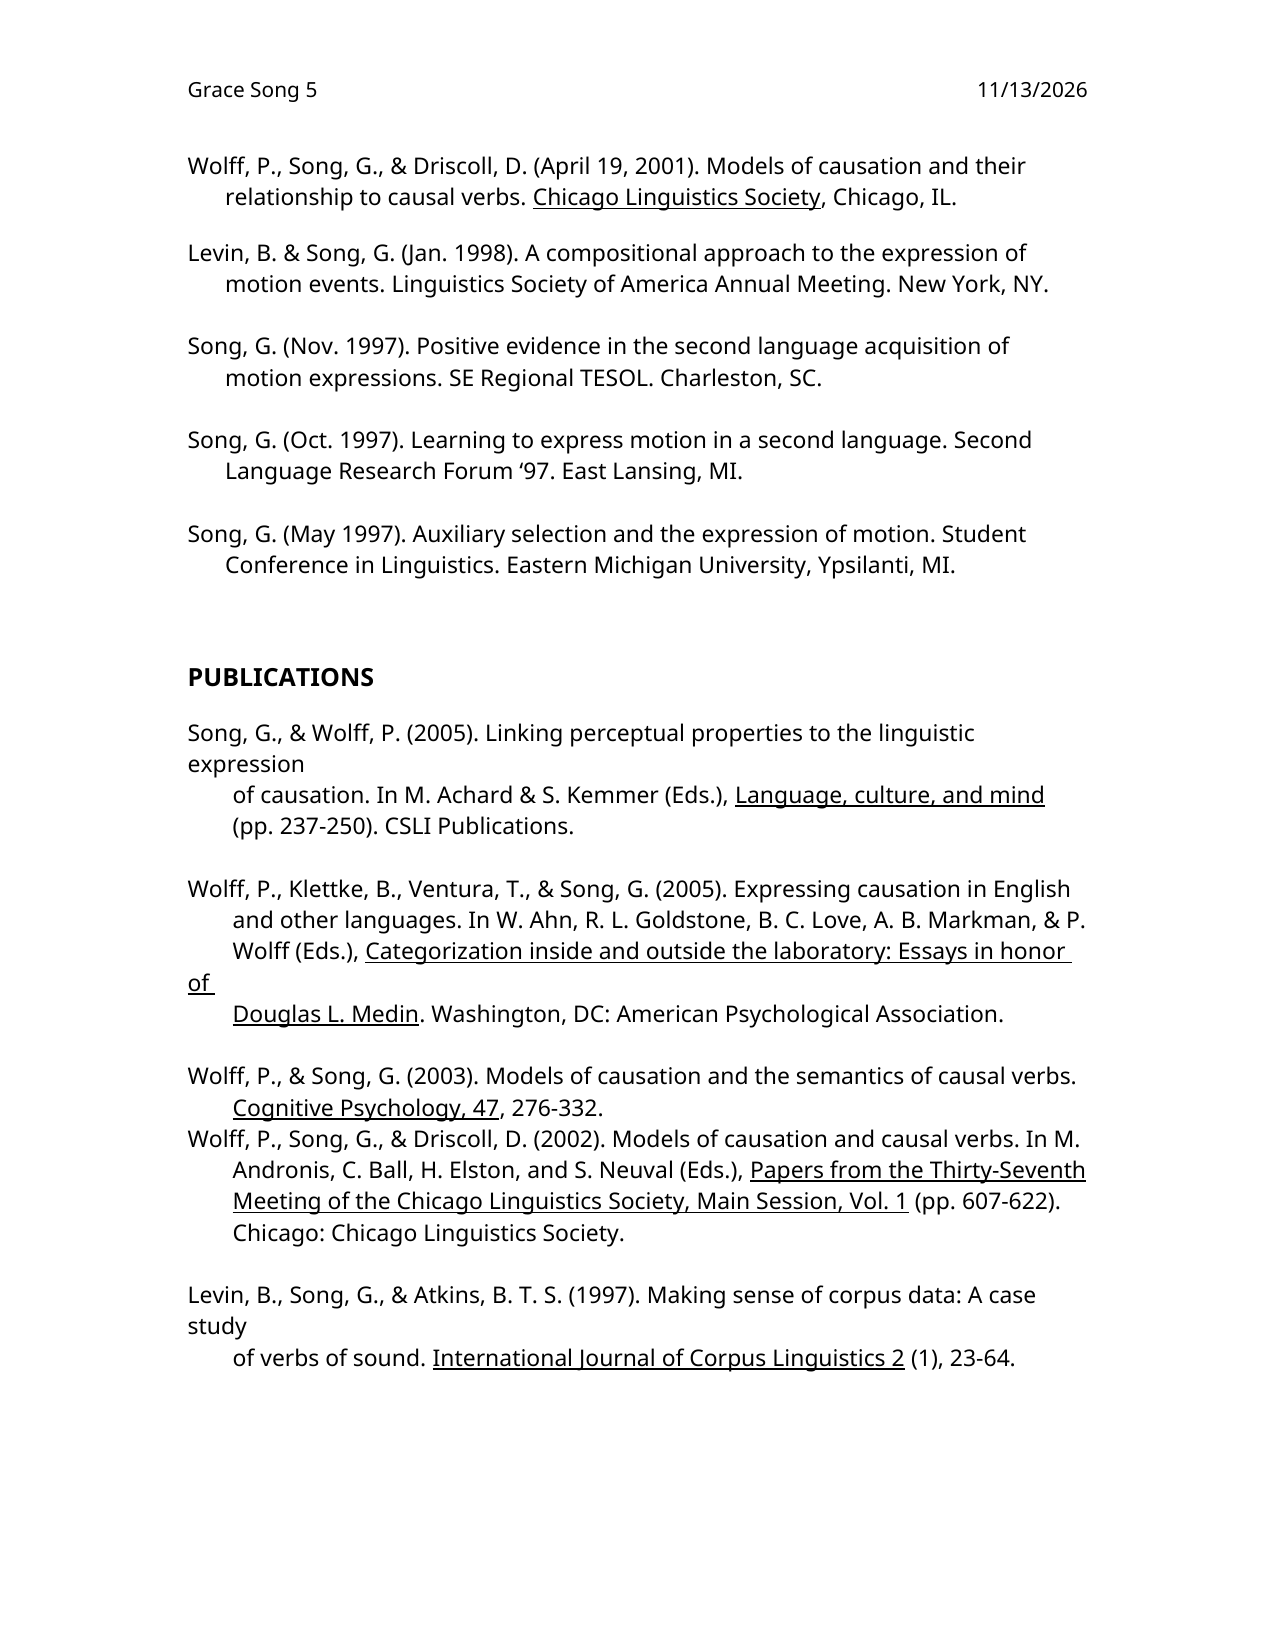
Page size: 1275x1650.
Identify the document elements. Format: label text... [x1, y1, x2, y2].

subtitle : Linguistics Society. [187, 1217, 1087, 1248]
text Douglas L. Medin. : American Psychological Association. [187, 998, 1087, 1029]
text Wolff, P., Song, G., & Driscoll, D. (). Models of causation and their relationship to causal verbs. Linguistics Society, . [187, 150, 1087, 212]
subtitle Levin, B., Song, G., & Atkins, B. T. S. (1997). Making sense of corpus data: A case study [187, 1279, 1087, 1342]
subtitle Andronis, C. Ball, H. Elston, and S. Neuval (Eds.), Papers from the Thirty-Seventh [187, 1154, 1087, 1185]
text Song, G. (Nov. 1997). Positive evidence in the second language acquisition of motion expressions. SE Regional TESOL. [187, 330, 1087, 393]
subtitle of verbs of sound. International Journal of Corpus Linguistics 2 (1), 23-64. [187, 1342, 1087, 1373]
text Song, G., & Wolff, P. (2005). Linking perceptual properties to the linguistic expression [187, 717, 1087, 779]
text Wolff, P., & Song, G. (2003). Models of causation and the semantics of causal verbs. [187, 1060, 1087, 1092]
text Wolff (Eds.), Categorization inside and outside the laboratory: Essays in honor of [187, 935, 1087, 998]
text Wolff, P., Klettke, B., , T., & Song, G. (2005). Expressing causation in English [187, 873, 1087, 904]
subtitle Wolff, P., Song, G., & Driscoll, D. (2002). Models of causation and causal verbs. In M. [187, 1123, 1087, 1154]
text of causation. In M. Achard & S. Kemmer (Eds.), Language, culture, and mind (pp. 237-250). CSLI Publications. [232, 779, 1087, 842]
text Song, G. (Oct. 1997). Learning to express motion in a second language. Second Language Research Forum ‘97. . [187, 424, 1087, 487]
text Cognitive Psychology, 47, 276-332. [187, 1092, 1087, 1123]
text and other languages. In W. Ahn, R. L. Goldstone, B. C. Love, A. B. Markman, & P. [187, 904, 1087, 935]
text PUBLICATIONS [187, 660, 1191, 694]
subtitle Meeting of the Linguistics Society, Main Session, Vol. 1 (pp. 607-622). [187, 1185, 1087, 1217]
text Levin, B. & Song, G. (Jan. 1998). A compositional approach to the expression of motion events. Linguistics Society of Annual Meeting. . [187, 237, 1087, 299]
text Song, G. (May 1997). Auxiliary selection and the expression of motion. Student Conference in Linguistics. Eastern , . [187, 518, 1087, 580]
